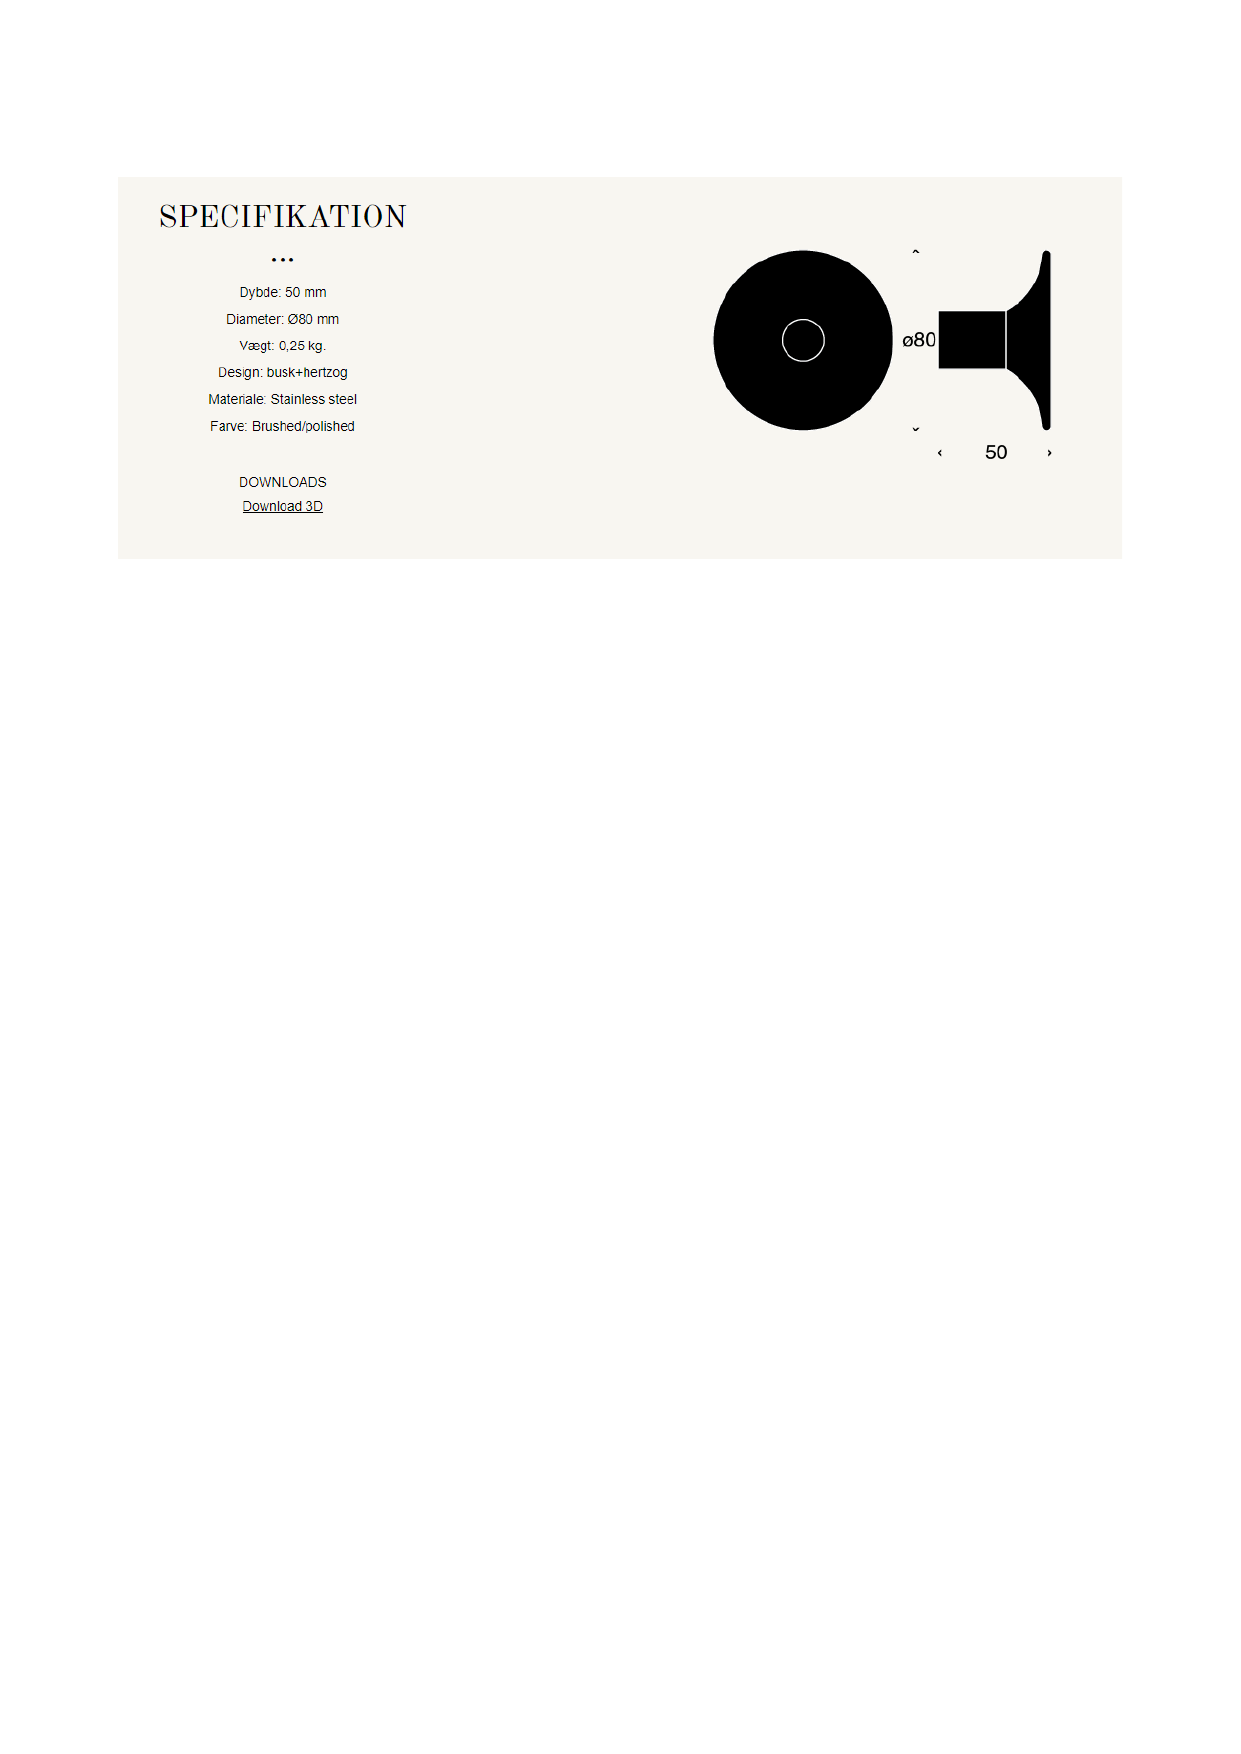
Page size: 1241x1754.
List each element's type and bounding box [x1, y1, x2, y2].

picture [118, 177, 1123, 559]
